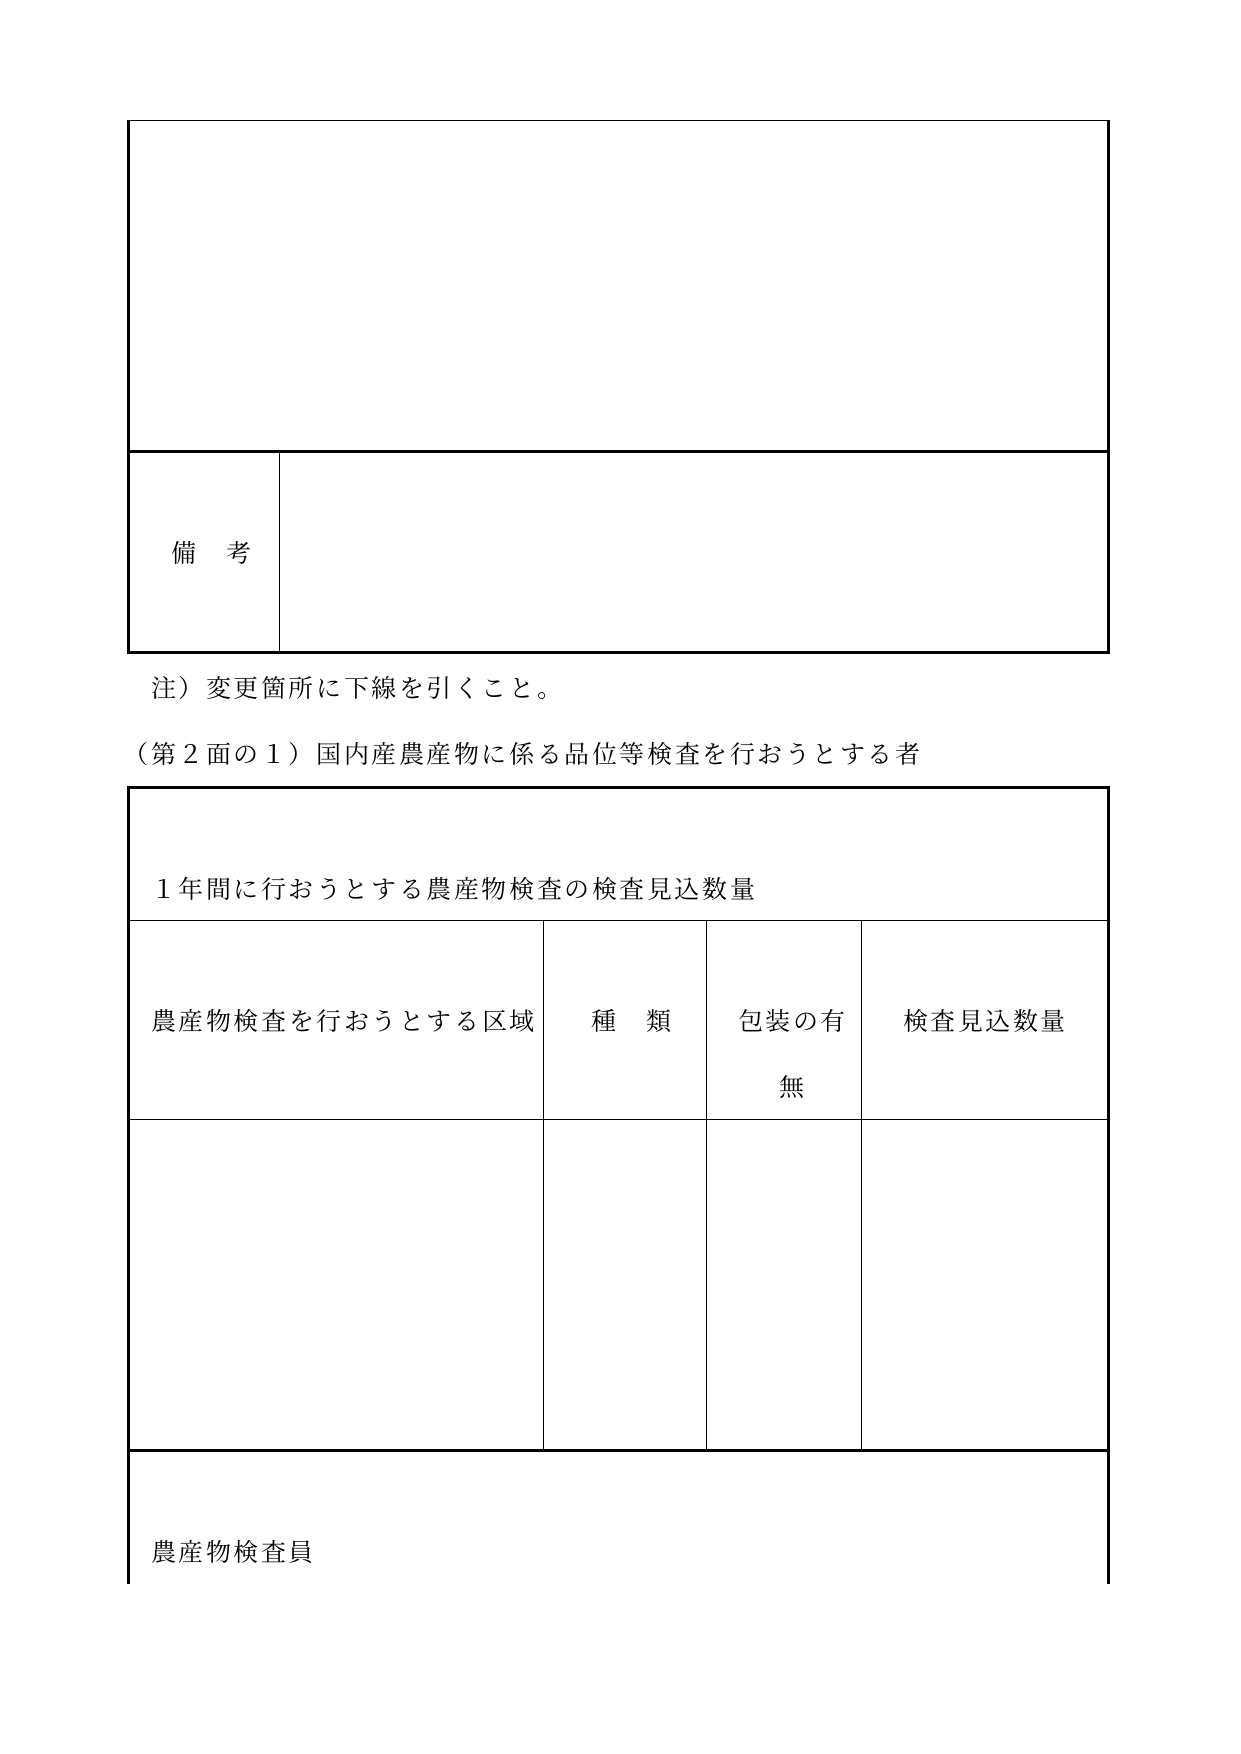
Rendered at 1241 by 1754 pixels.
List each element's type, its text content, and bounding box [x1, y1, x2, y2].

table_cell [707, 1120, 861, 1449]
table_cell [130, 1120, 543, 1449]
table_cell 農産物検査員 [130, 1452, 1107, 1584]
table_cell [544, 1120, 706, 1449]
table_cell 種 類 [544, 921, 706, 1119]
table_header １年間に行おうとする農産物検査の検査見込数量 [130, 789, 1107, 920]
table_cell 包装の有無 [707, 921, 861, 1119]
text （第２面の１）国内産農産物に係る品位等検査を行おうとする者 [123, 720, 1117, 786]
table_cell [862, 1120, 1107, 1449]
text 注）変更箇所に下線を引くこと。 [123, 654, 1117, 720]
table_cell [130, 121, 1107, 450]
table_cell 検査見込数量 [862, 921, 1107, 1119]
table_cell 備 考 [130, 453, 279, 651]
table_cell [280, 453, 1107, 651]
table_cell 農産物検査を行おうとする区域 [130, 921, 543, 1119]
